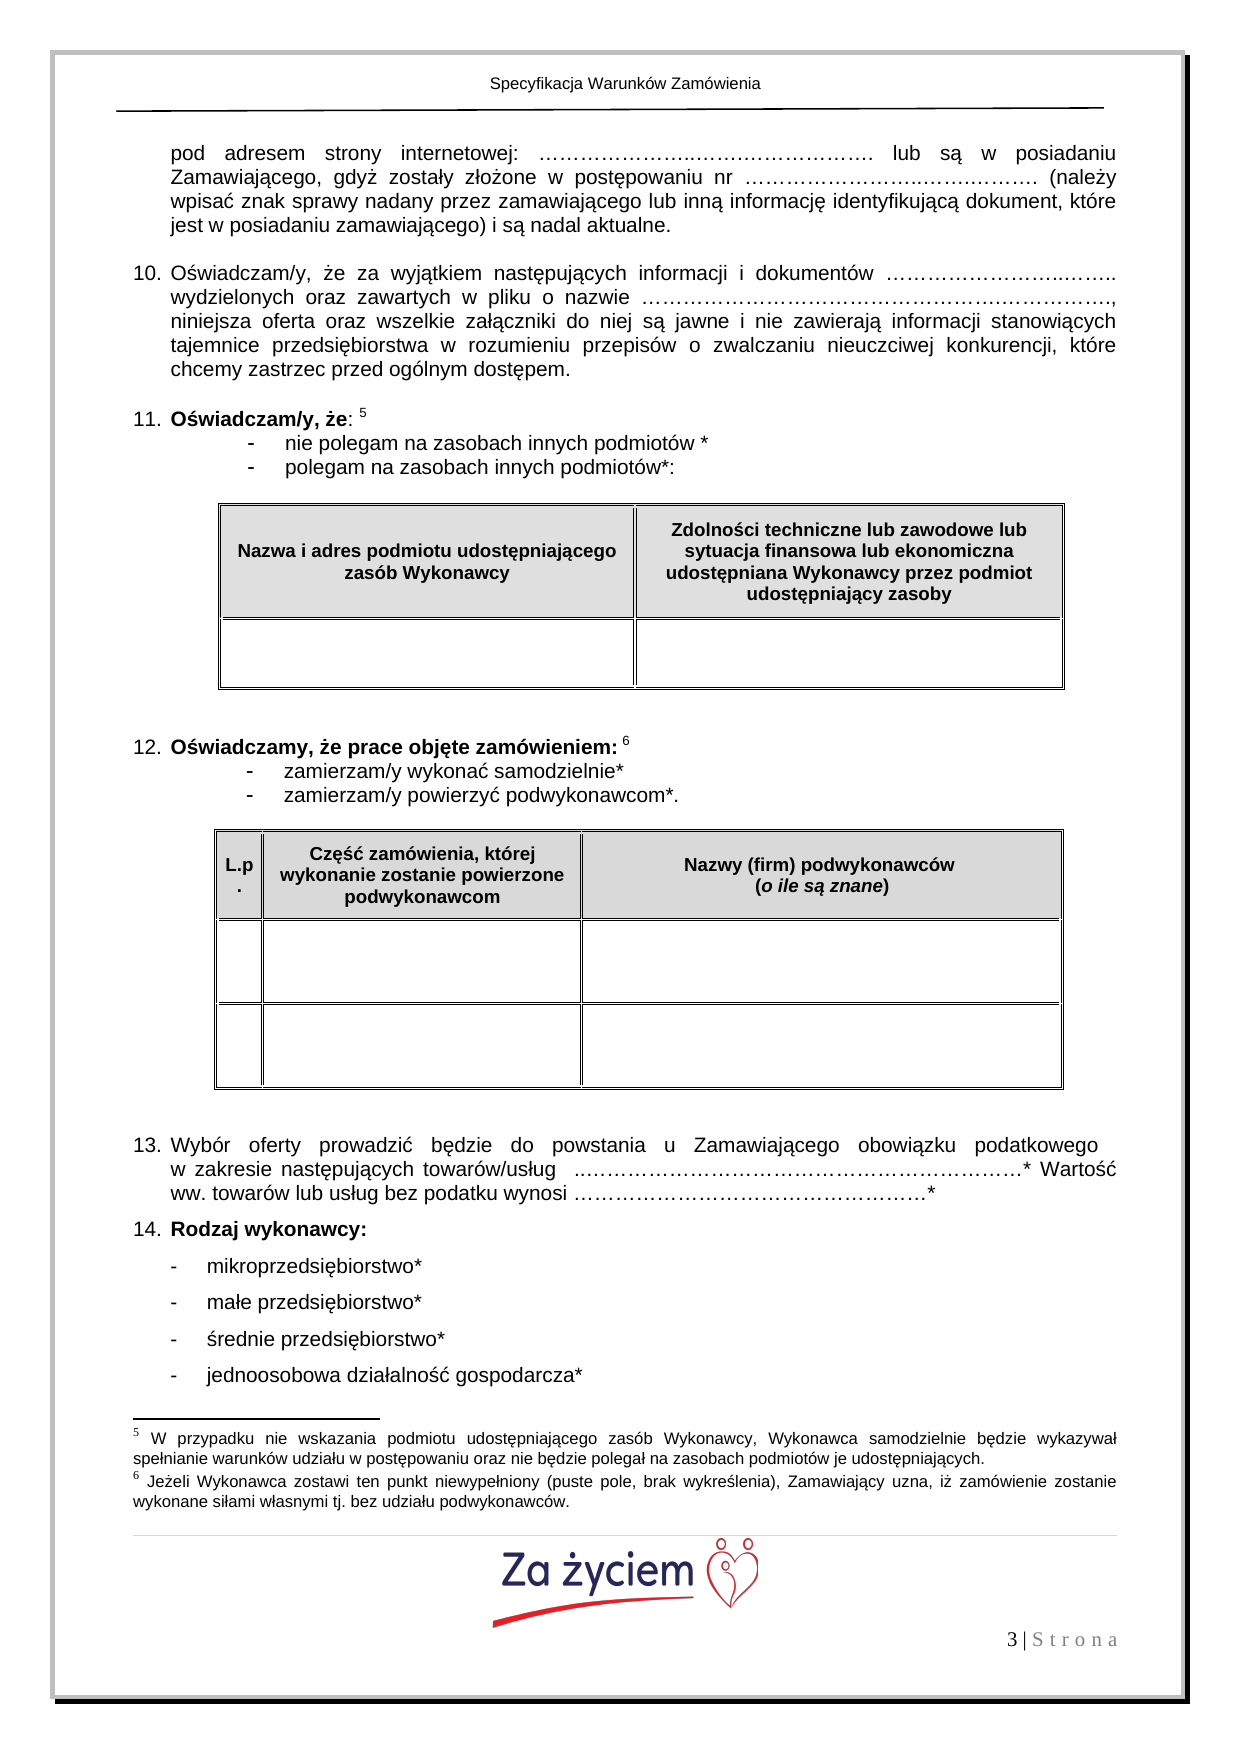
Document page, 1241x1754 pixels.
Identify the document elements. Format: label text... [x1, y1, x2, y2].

table_header Nazwy (firm) podwykonawców (o ile są znane) [582, 832, 1061, 918]
list Wybór oferty prowadzić będzie do powstania u Zamawiającego obowiązku podatkowego w zakresie następujących towarów/usług ..………………………………………………………* Wartość ww. towarów lub usług bez podatku wynosi ……………………………………………* [133, 1133, 1117, 1205]
table_header Część zamówienia, której wykonanie zostanie powierzone podwykonawcom [263, 830, 582, 918]
table_cell [263, 1002, 582, 1087]
table_cell [264, 921, 580, 1002]
table_cell [582, 918, 1062, 1002]
list polegam na zasobach innych podmiotów*: [247, 455, 1117, 479]
table_cell [216, 1002, 263, 1087]
list nie polegam na zasobach innych podmiotów * [247, 431, 1117, 455]
table_cell [635, 617, 1062, 687]
table_cell [221, 617, 635, 687]
table_header L.p. [216, 830, 263, 918]
list Rodzaj wykonawcy: [133, 1217, 1117, 1241]
text - średnie przedsiębiorstwo* [170, 1327, 1117, 1351]
list Oświadczam/y, że: [133, 405, 1117, 431]
table_cell [582, 1002, 1062, 1087]
picture [492, 1538, 758, 1628]
list zamierzam/y powierzyć podwykonawcom*. [246, 783, 1117, 807]
list zamierzam/y wykonać samodzielnie* [246, 759, 1117, 783]
list Oświadczam/y, że za wyjątkiem następujących informacji i dokumentów ……………………..…….. wydzielonych oraz zawartych w pliku o nazwie …………………………………………….……………., niniejsza oferta oraz wszelkie załączniki do niej są jawne i nie zawierają informacji stanowiących tajemnice przedsiębiorstwa w rozumieniu przepisów o zwalczaniu nieuczciwej konkurencji, które chcemy zastrzec przed ogólnym dostępem. [133, 261, 1117, 381]
table_header Nazwa i adres podmiotu udostępniającego zasób Wykonawcy [219, 504, 635, 617]
text - mikroprzedsiębiorstwo* [170, 1254, 1117, 1278]
text - małe przedsiębiorstwo* [170, 1290, 1117, 1314]
table_header Zdolności techniczne lub zawodowe lub sytuacja finansowa lub ekonomiczna udostępniana Wykonawcy przez podmiot udostępniający zasoby [635, 506, 1062, 617]
text - jednoosobowa działalność gospodarcza* [170, 1363, 1117, 1387]
list Oświadczamy, że prace objęte zamówieniem: [133, 733, 1117, 759]
table_cell [216, 918, 263, 1002]
